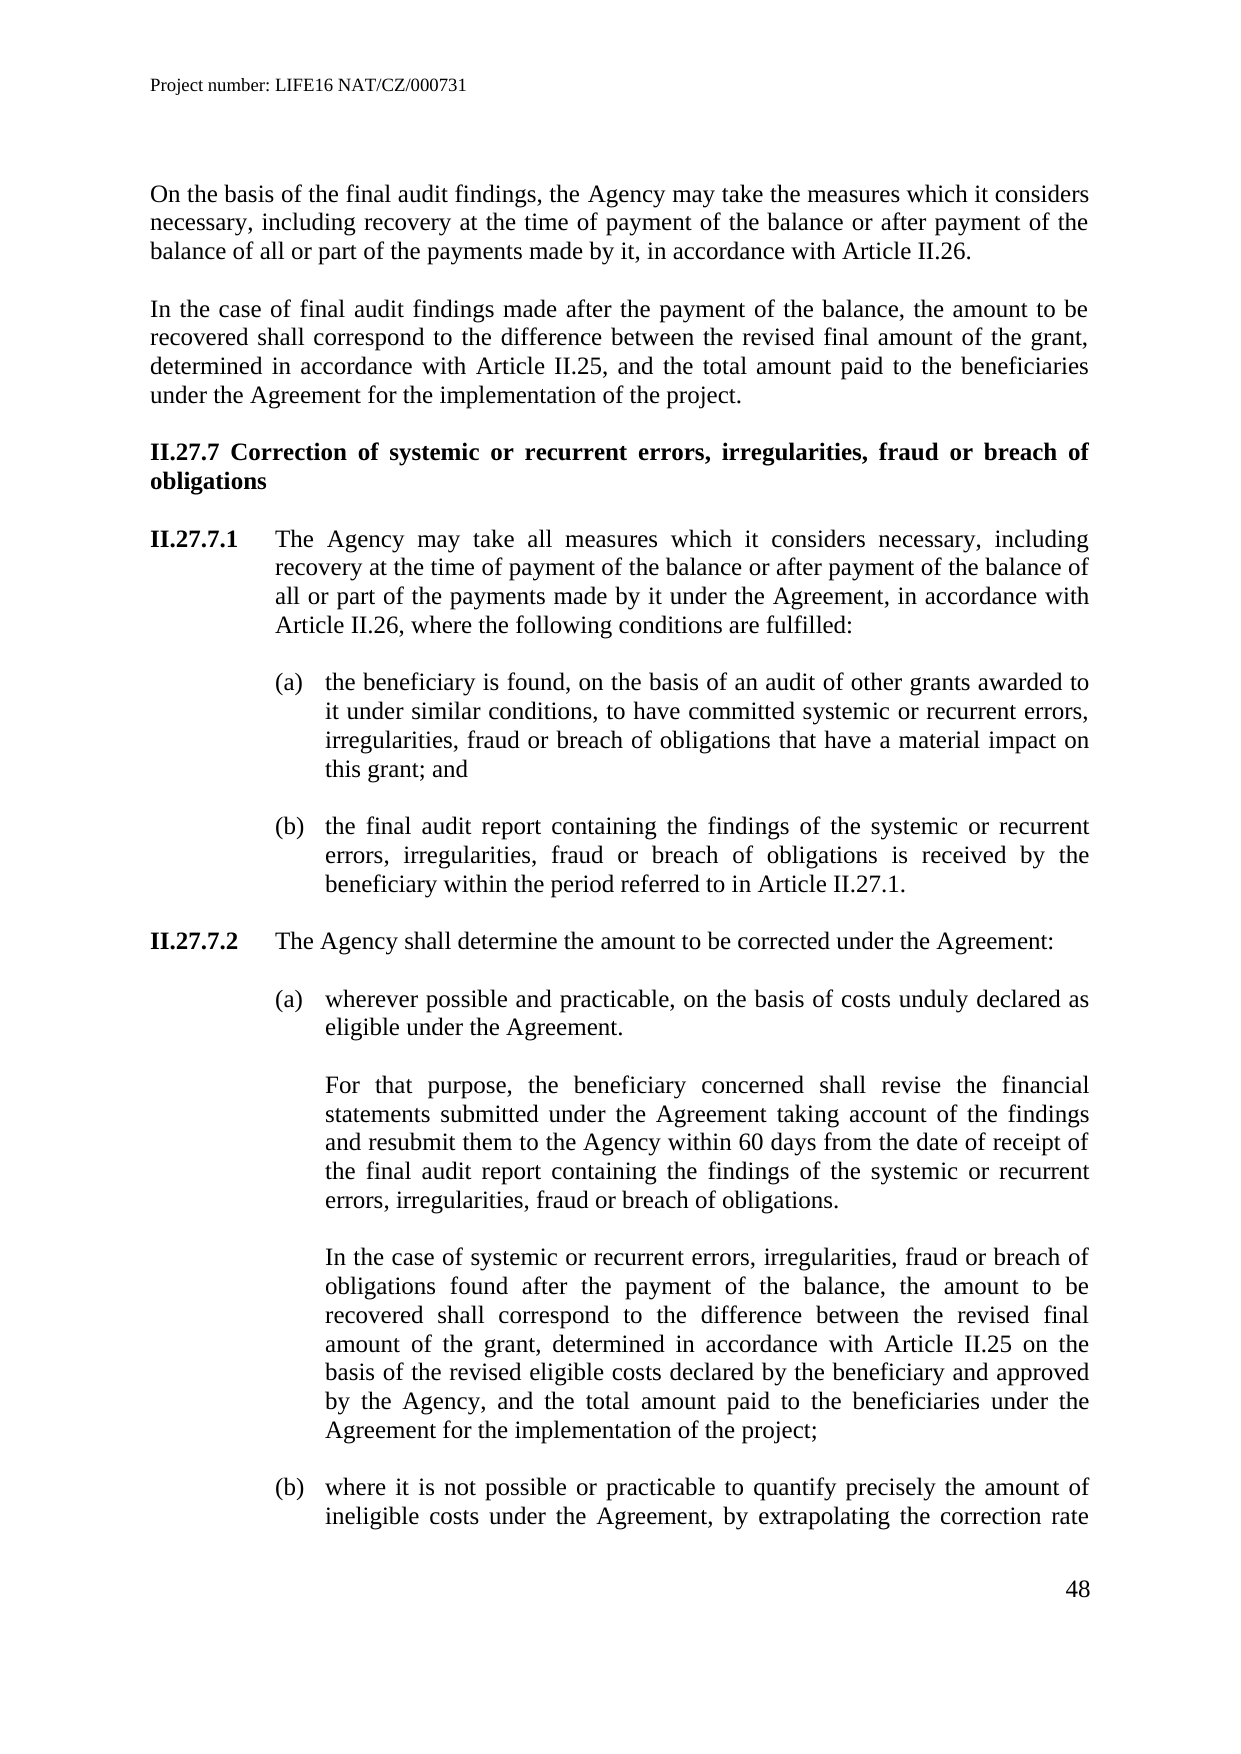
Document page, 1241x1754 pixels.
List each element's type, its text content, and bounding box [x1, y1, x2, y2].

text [275, 1472, 1090, 1530]
text In the case of final audit findings made after the payment of the balance, the amount to be recovered shall correspond to the difference between the revised final amount of the grant, determined in accordance with Article II.25, and the total amount paid to the beneficiaries under the Agreement for the implementation of the project. [150, 294, 1090, 409]
text In the case of systemic or recurrent errors, irregularities, fraud or breach of obligations found after the payment of the balance, the amount to be recovered shall correspond to the difference between the revised final amount of the grant, determined in accordance with Article II.25 on the basis of the revised eligible costs declared by the beneficiary and approved by the Agency, and the total amount paid to the beneficiaries under the Agreement for the implementation of the project; [325, 1242, 1090, 1444]
text (a) the beneficiary is found, on the basis of an audit of other grants awarded to it under similar conditions, to have committed systemic or recurrent errors, irregularities, fraud or breach of obligations that have a material impact on this grant; and [275, 667, 1090, 782]
text II.27.7 Correction of systemic or recurrent errors, irregularities, fraud or breach of obligations [150, 437, 1090, 495]
text For that purpose, the beneficiary concerned shall revise the financial statements submitted under the Agreement taking account of the findings and resubmit them to the Agency within 60 days from the date of receipt of the final audit report containing the findings of the systemic or recurrent errors, irregularities, fraud or breach of obligations. [325, 1070, 1090, 1214]
text II.27.7.1 The Agency may take all measures which it considers necessary, including recovery at the time of payment of the balance or after payment of the balance of all or part of the payments made by it under the Agreement, in accordance with Article II.26, where the following conditions are fulfilled: [150, 524, 1090, 639]
text (a) wherever possible and practicable, on the basis of costs unduly declared as eligible under the Agreement. [275, 984, 1090, 1041]
text On the basis of the final audit findings, the Agency may take the measures which it considers necessary, including recovery at the time of payment of the balance or after payment of the balance of all or part of the payments made by it, in accordance with Article II.26. [150, 179, 1090, 265]
text (b) the final audit report containing the findings of the systemic or recurrent errors, irregularities, fraud or breach of obligations is received by the beneficiary within the period referred to in Article II.27.1. [275, 811, 1090, 897]
text II.27.7.2 The Agency shall determine the amount to be corrected under the Agreement: [150, 926, 1090, 955]
